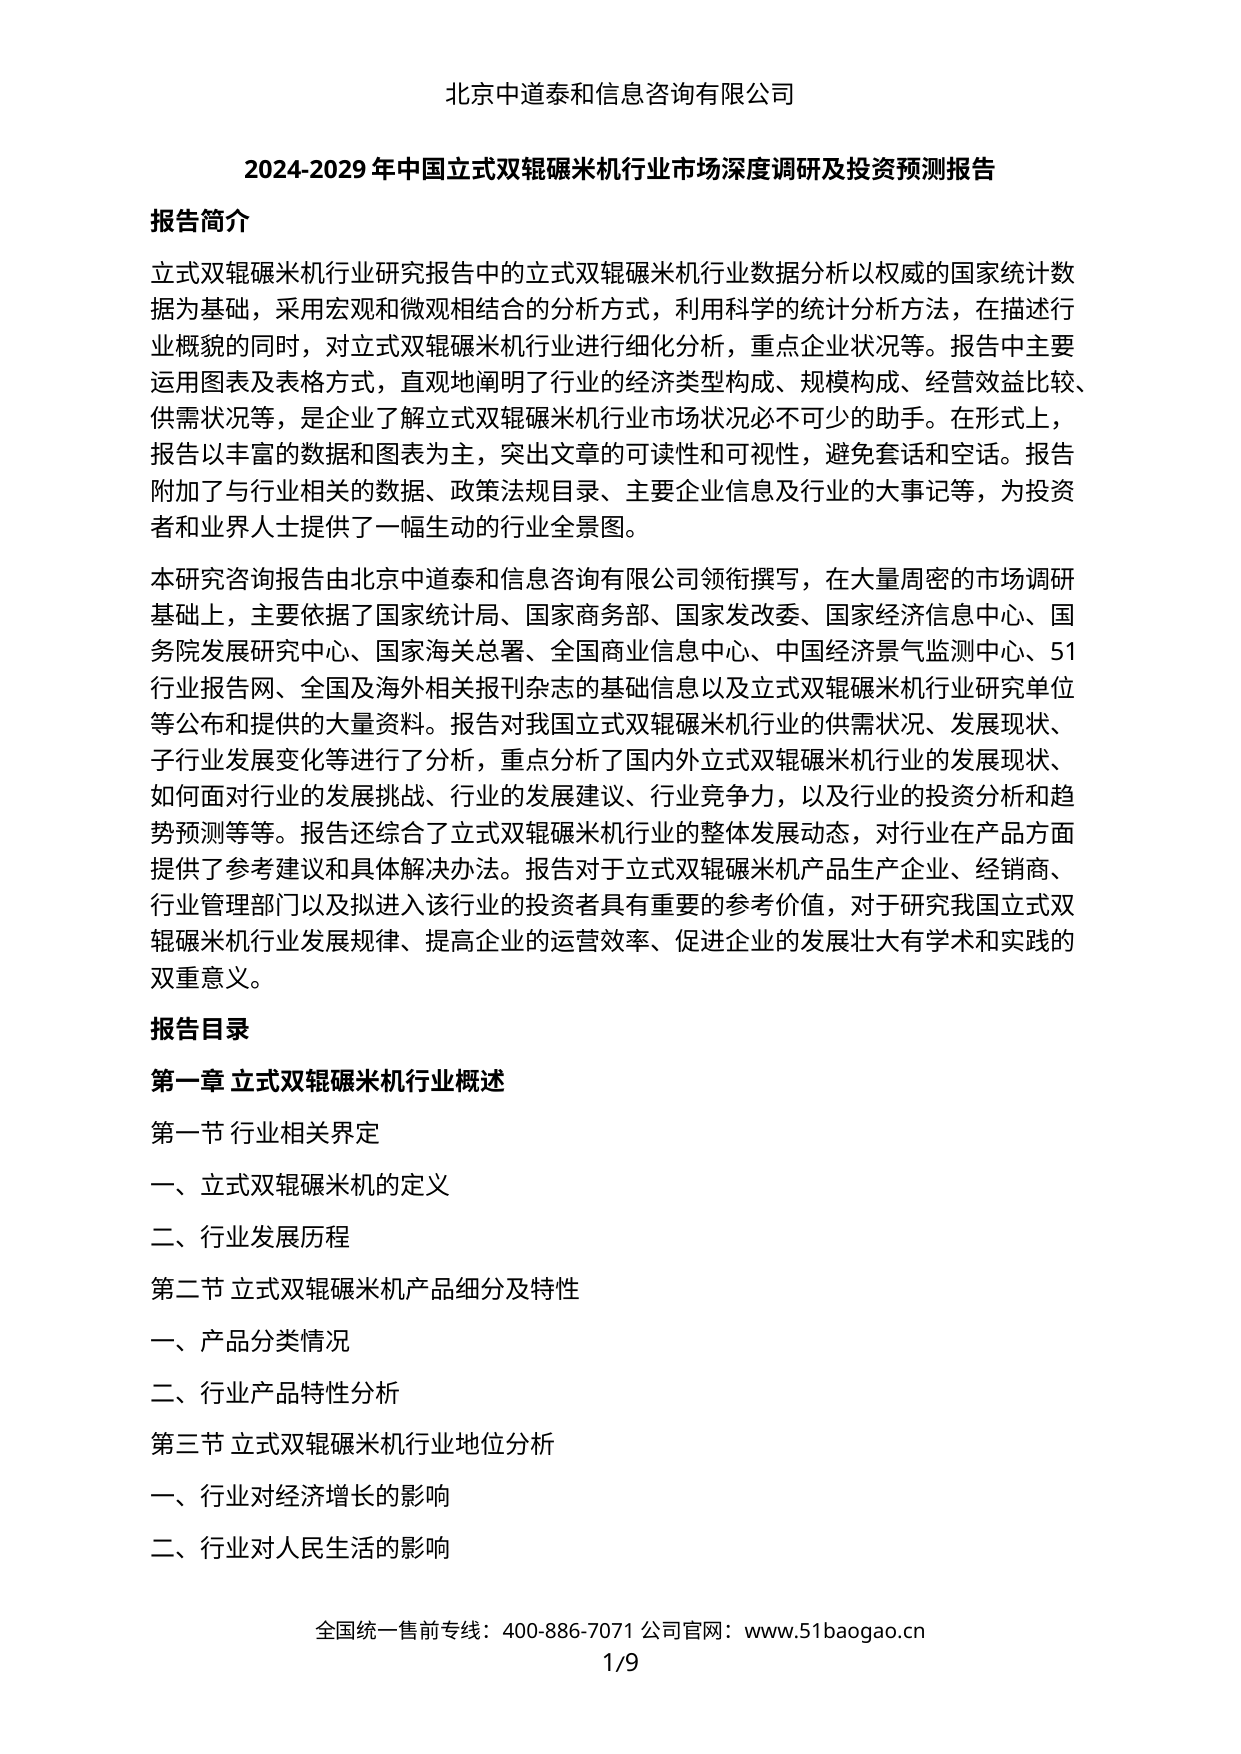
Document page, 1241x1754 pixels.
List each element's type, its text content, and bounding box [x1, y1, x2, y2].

text 一、行业对经济增长的影响 [150, 1477, 1090, 1513]
text 二、行业对人民生活的影响 [150, 1529, 1090, 1565]
text 2024-2029年中国立式双辊碾米机行业市场深度调研及投资预测报告 [150, 150, 1090, 186]
text 一、产品分类情况 [150, 1321, 1090, 1357]
text 第二节 立式双辊碾米机产品细分及特性 [150, 1269, 1090, 1306]
text 报告目录 [150, 1010, 1090, 1046]
text 一、立式双辊碾米机的定义 [150, 1166, 1090, 1202]
text 立式双辊碾米机行业研究报告中的立式双辊碾米机行业数据分析以权威的国家统计数据为基础，采用宏观和微观相结合的分析方式，利用科学的统计分析方法，在描述行业概貌的同时，对立式双辊碾米机行业进行细化分析，重点企业状况等。报告中主要运用图表及表格方式，直观地阐明了行业的经济类型构成、规模构成、经营效益比较、供需状况等，是企业了解立式双辊碾米机行业市场状况必不可少的助手。在形式上，报告以丰富的数据和图表为主，突出文章的可读性和可视性，避免套话和空话。报告附加了与行业相关的数据、政策法规目录、主要企业信息及行业的大事记等，为投资者和业界人士提供了一幅生动的行业全景图。 [150, 254, 1090, 544]
text 第一节 行业相关界定 [150, 1114, 1090, 1150]
text 第一章 立式双辊碾米机行业概述 [150, 1062, 1090, 1098]
text 本研究咨询报告由北京中道泰和信息咨询有限公司领衔撰写，在大量周密的市场调研基础上，主要依据了国家统计局、国家商务部、国家发改委、国家经济信息中心、国务院发展研究中心、国家海关总署、全国商业信息中心、中国经济景气监测中心、51行业报告网、全国及海外相关报刊杂志的基础信息以及立式双辊碾米机行业研究单位等公布和提供的大量资料。报告对我国立式双辊碾米机行业的供需状况、发展现状、子行业发展变化等进行了分析，重点分析了国内外立式双辊碾米机行业的发展现状、如何面对行业的发展挑战、行业的发展建议、行业竞争力，以及行业的投资分析和趋势预测等等。报告还综合了立式双辊碾米机行业的整体发展动态，对行业在产品方面提供了参考建议和具体解决办法。报告对于立式双辊碾米机产品生产企业、经销商、行业管理部门以及拟进入该行业的投资者具有重要的参考价值，对于研究我国立式双辊碾米机行业发展规律、提高企业的运营效率、促进企业的发展壮大有学术和实践的双重意义。 [150, 559, 1090, 994]
text 二、行业发展历程 [150, 1217, 1090, 1254]
text 二、行业产品特性分析 [150, 1373, 1090, 1409]
text 第三节 立式双辊碾米机行业地位分析 [150, 1425, 1090, 1461]
text 报告简介 [150, 202, 1090, 238]
